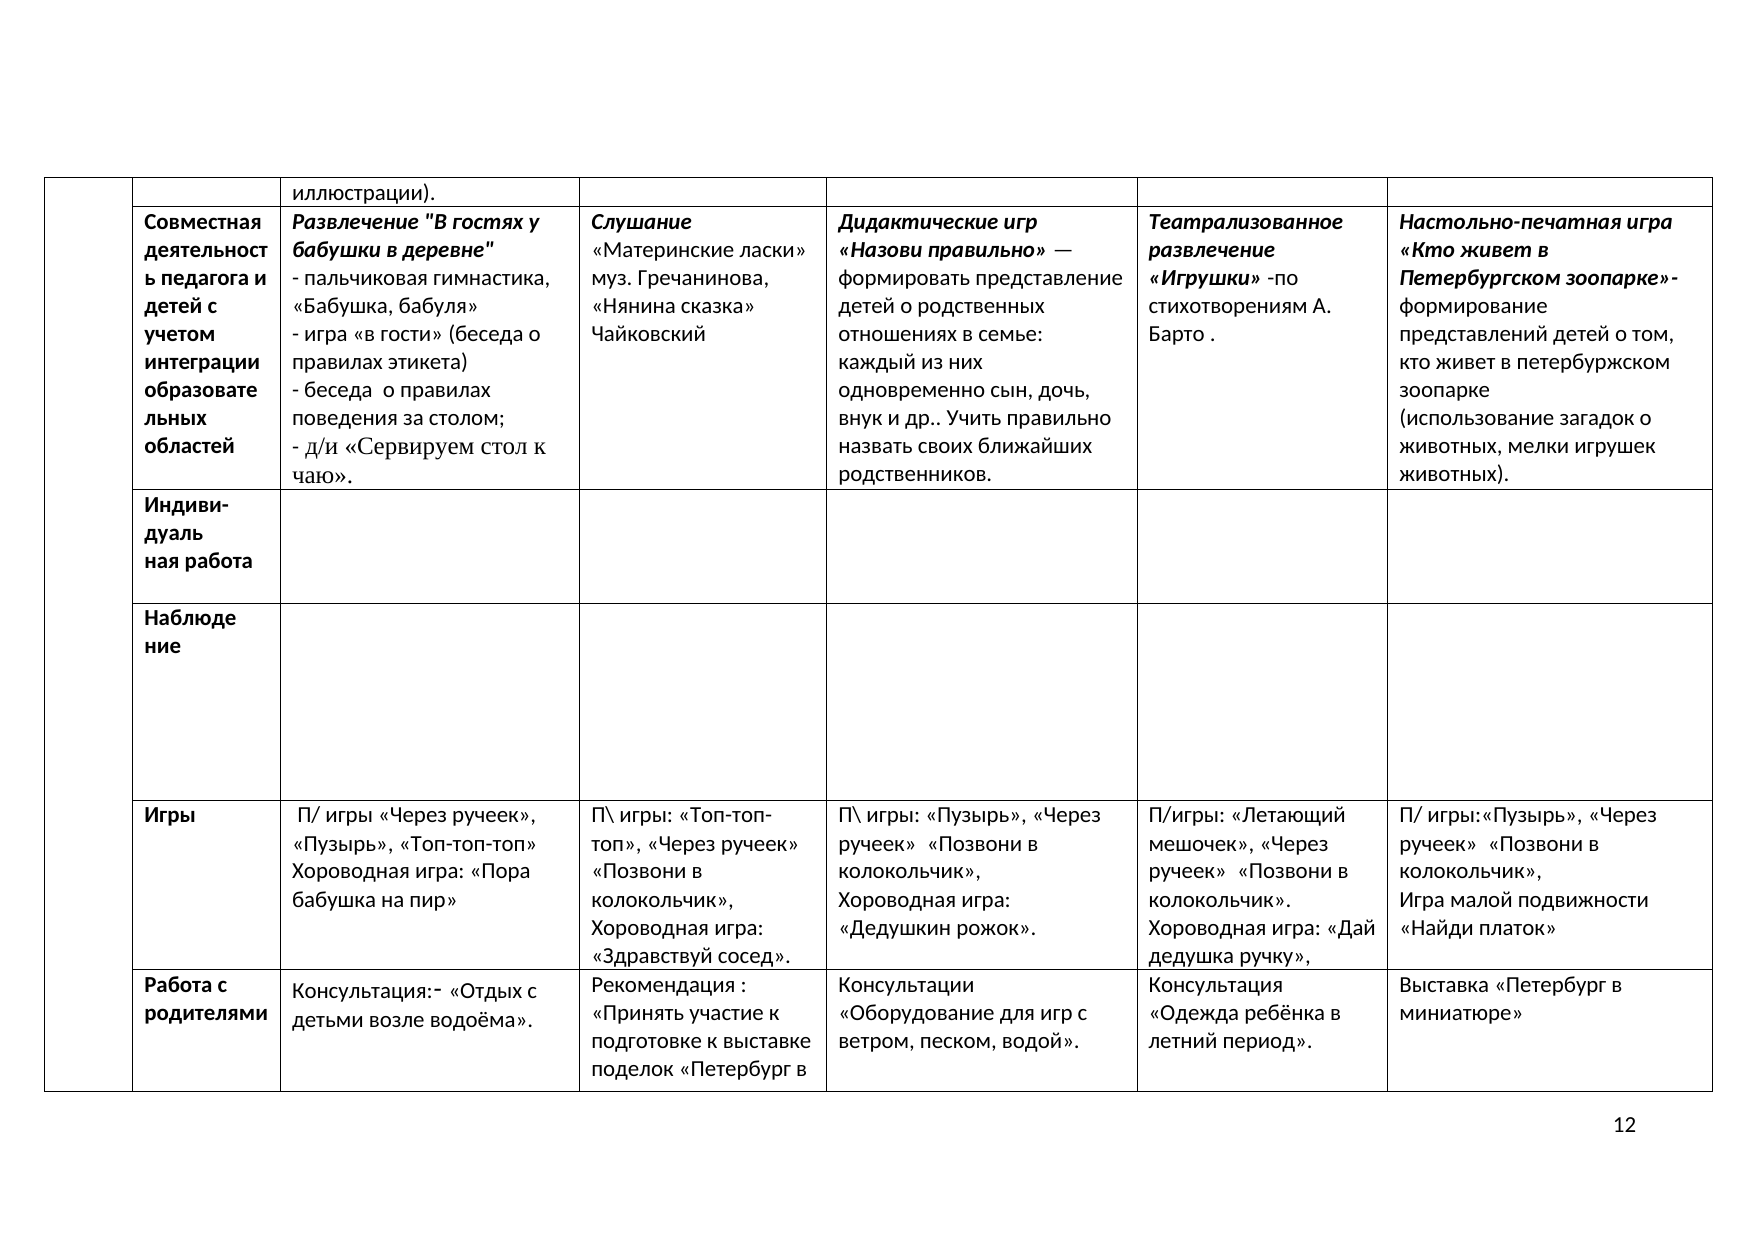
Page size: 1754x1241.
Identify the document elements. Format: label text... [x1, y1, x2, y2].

table_cell [1388, 490, 1712, 602]
table_cell Театрализованное развлечение «Игрушки» -по стихотворениям А. Барто . [1138, 207, 1387, 489]
table_cell П/ игры:«Пузырь», «Через ручеек» «Позвони в колокольчик», Игра малой подвижности «Найди платок» [1388, 801, 1712, 969]
table_cell [1138, 490, 1387, 602]
table_cell [580, 604, 826, 799]
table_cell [133, 178, 280, 206]
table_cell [281, 178, 579, 206]
table_cell [827, 490, 1137, 602]
table_cell [1138, 604, 1387, 799]
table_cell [1138, 178, 1387, 206]
table_cell Развлечение "В гостях у бабушки в деревне" - пальчиковая гимнастика, «Бабушка, бабуля» - игра «в гости» (беседа о правилах этикета) - беседа о правилах поведения за столом; - д/и «Сервируем стол к чаю». [281, 207, 579, 489]
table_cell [827, 970, 1137, 1091]
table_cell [1388, 970, 1712, 1091]
table_cell [827, 604, 1137, 799]
table_cell П\ игры: «Топ-топ-топ», «Через ручеек» «Позвони в колокольчик», Хороводная игра: «Здравствуй сосед». [580, 801, 826, 969]
table_cell П/ игры «Через ручеек», «Пузырь», «Топ-топ-топ» Хороводная игра: «Пора бабушка на пир» [281, 801, 579, 969]
table_cell [281, 604, 579, 799]
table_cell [580, 970, 826, 1091]
table_cell [281, 490, 579, 602]
table_cell [580, 490, 826, 602]
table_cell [1388, 178, 1712, 206]
table_cell Настольно-печатная игра «Кто живет в Петербургском зоопарке»- формирование представлений детей о том, кто живет в петербуржском зоопарке (использование загадок о животных, мелки игрушек животных). [1388, 207, 1712, 489]
table_cell Слушание «Материнские ласки» муз. Гречанинова, «Нянина сказка» Чайковский [580, 207, 826, 489]
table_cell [1138, 970, 1387, 1091]
table_cell [45, 178, 132, 1091]
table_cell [580, 178, 826, 206]
table_cell Наблюде ние [133, 604, 280, 799]
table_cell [281, 970, 579, 1091]
table_cell Индиви- дуаль ная работа [133, 490, 280, 602]
table_cell Совместная деятельность педагога и детей с учетом интеграции образовательных областей [133, 207, 280, 489]
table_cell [827, 178, 1137, 206]
table_cell П/игры: «Летающий мешочек», «Через ручеек» «Позвони в колокольчик». Хороводная игра: «Дай дедушка ручку», [1138, 801, 1387, 969]
table_cell [1388, 604, 1712, 799]
table_cell Игры [133, 801, 280, 969]
table_cell Работа с родителями [133, 970, 280, 1091]
table_cell Дидактические игр «Назови правильно» — формировать представление детей о родственных отношениях в семье: каждый из них одновременно сын, дочь, внук и др.. Учить правильно назвать своих ближайших родственников. [827, 207, 1137, 489]
table_cell П\ игры: «Пузырь», «Через ручеек» «Позвони в колокольчик», Хороводная игра: «Дедушкин рожок». [827, 801, 1137, 969]
